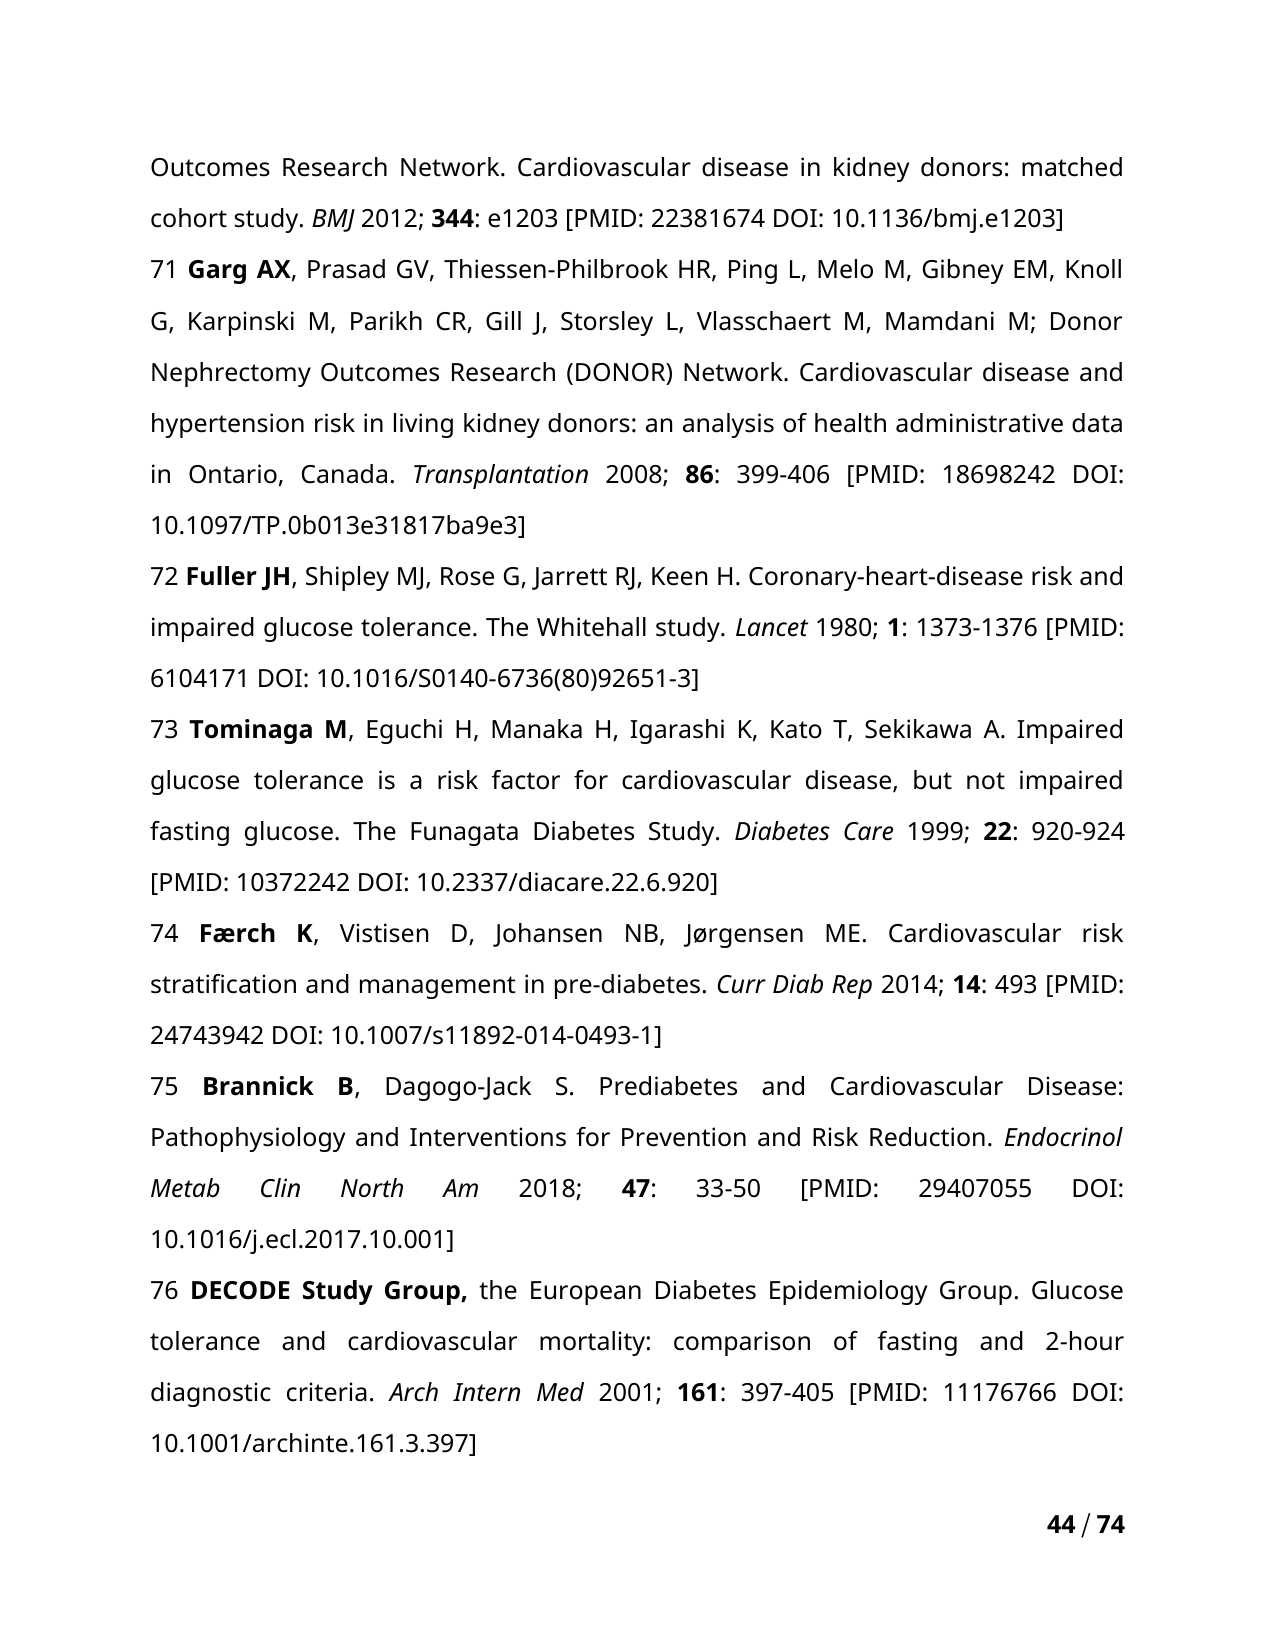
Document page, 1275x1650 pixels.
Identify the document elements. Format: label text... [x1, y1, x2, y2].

text 72 Fuller JH, Shipley MJ, Rose G, Jarrett RJ, Keen H. Coronary-heart-disease risk and impaired glucose tolerance. The Whitehall study. Lancet 1980; 1: 1373-1376 [PMID: 6104171 DOI: 10.1016/S0140-6736(80)92651-3] [150, 558, 1125, 694]
text 75 Brannick B, Dagogo-Jack S. Prediabetes and Cardiovascular Disease: Pathophysiology and Interventions for Prevention and Risk Reduction. Endocrinol Metab Clin North Am 2018; 47: 33-50 [PMID: 29407055 DOI: 10.1016/j.ecl.2017.10.001] [150, 1069, 1125, 1256]
text 73 Tominaga M, Eguchi H, Manaka H, Igarashi K, Kato T, Sekikawa A. Impaired glucose tolerance is a risk factor for cardiovascular disease, but not impaired fasting glucose. The Funagata Diabetes Study. Diabetes Care 1999; 22: 920-924 [PMID: 10372242 DOI: 10.2337/diacare.22.6.920] [150, 711, 1125, 899]
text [150, 150, 1125, 235]
text 71 Garg AX, Prasad GV, Thiessen-Philbrook HR, Ping L, Melo M, Gibney EM, Knoll G, Karpinski M, Parikh CR, Gill J, Storsley L, Vlasschaert M, Mamdani M; Donor Nephrectomy Outcomes Research (DONOR) Network. Cardiovascular disease and hypertension risk in living kidney donors: an analysis of health administrative data in Ontario, Canada. Transplantation 2008; 86: 399-406 [PMID: 18698242 DOI: 10.1097/TP.0b013e31817ba9e3] [150, 252, 1125, 541]
text 76 DECODE Study Group, the European Diabetes Epidemiology Group. Glucose tolerance and cardiovascular mortality: comparison of fasting and 2-hour diagnostic criteria. Arch Intern Med 2001; 161: 397-405 [PMID: 11176766 DOI: 10.1001/archinte.161.3.397] [150, 1273, 1125, 1460]
text 74 Færch K, Vistisen D, Johansen NB, Jørgensen ME. Cardiovascular risk stratification and management in pre-diabetes. Curr Diab Rep 2014; 14: 493 [PMID: 24743942 DOI: 10.1007/s11892-014-0493-1] [150, 916, 1125, 1052]
